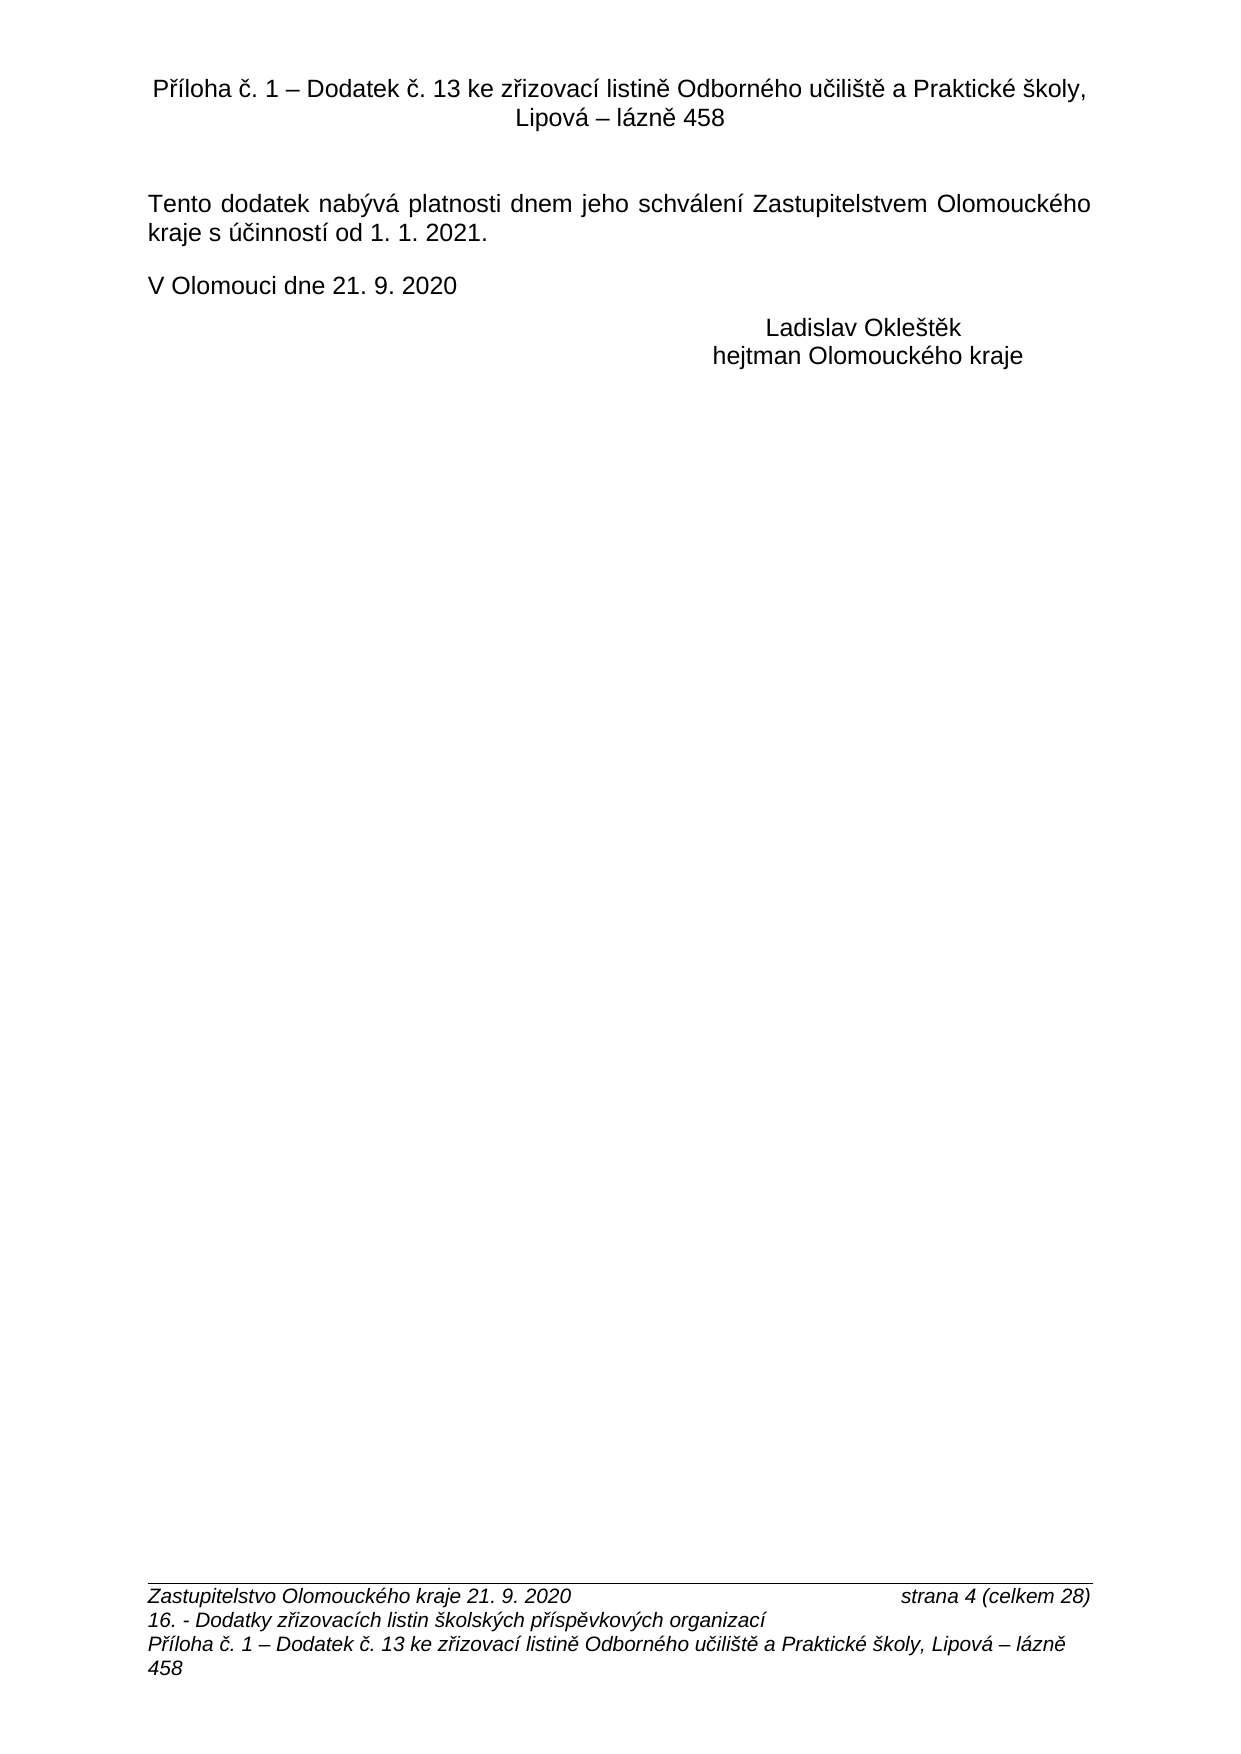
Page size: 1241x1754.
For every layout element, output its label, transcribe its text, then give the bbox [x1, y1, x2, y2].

text V Olomouci dne 21. 9. 2020 [148, 271, 1093, 300]
text hejtman Olomouckého kraje [148, 341, 1093, 370]
text Ladislav Okleštěk [738, 312, 1093, 341]
text Tento dodatek nabývá platnosti dnem jeho schválení Zastupitelstvem Olomouckého kraje s účinností od 1. 1. 2021. [148, 189, 1093, 246]
